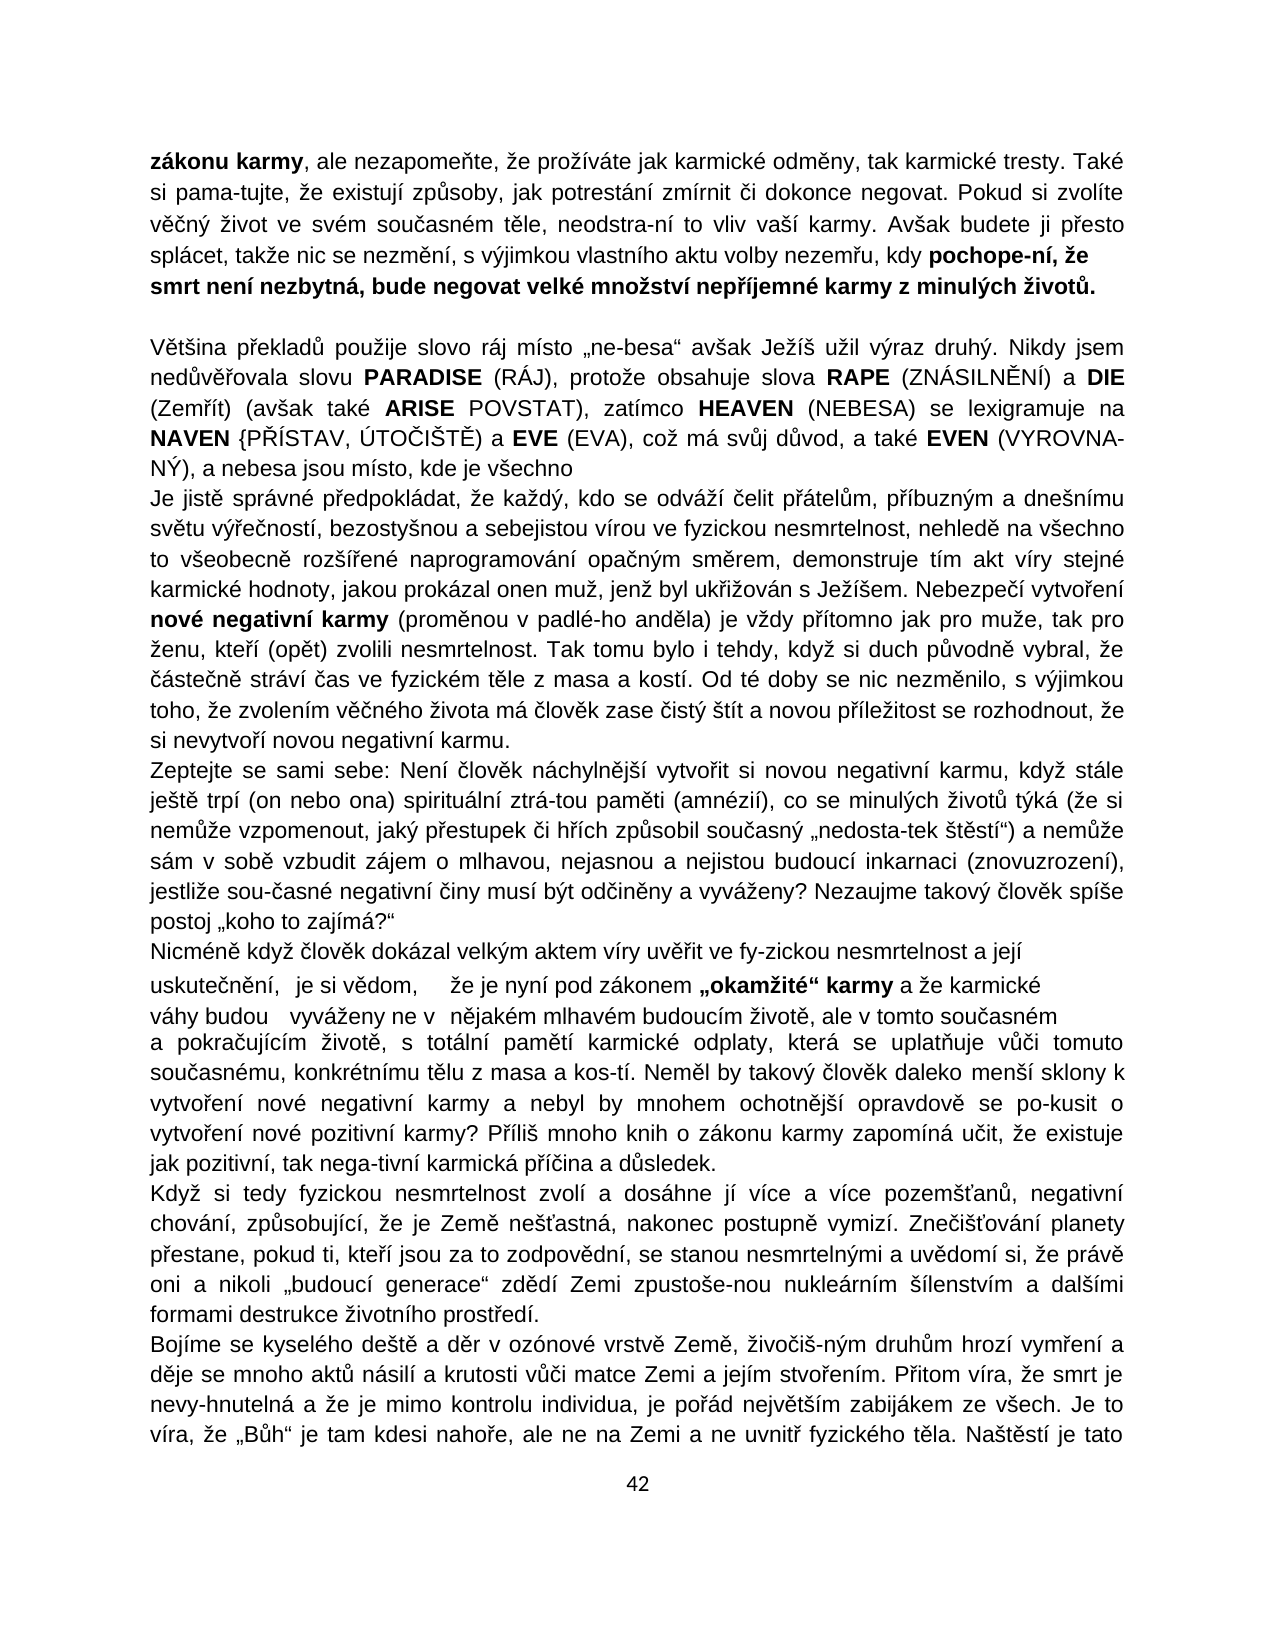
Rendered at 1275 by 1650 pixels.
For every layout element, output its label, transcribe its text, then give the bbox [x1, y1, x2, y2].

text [150, 148, 1125, 268]
table_header je si vědom, [285, 969, 450, 999]
table_header že je nyní pod zákonem „okamžité“ karmy a že karmické [450, 969, 1125, 999]
table_header uskutečnění, [150, 969, 285, 999]
table_cell vyváženy ne v [285, 999, 450, 1029]
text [150, 1331, 1125, 1448]
text a pokračujícím životě, s totální pamětí karmické odplaty, která se uplatňuje vůči tomuto současnému, konkrétnímu tělu z masa a kos-tí. Neměl by takový člověk daleko menší sklony k vytvoření nové negativní karmy a nebyl by mnohem ochotnější opravdově se po-kusit o vytvoření nové pozitivní karmy? Příliš mnoho knih o zákonu karmy zapomíná učit, že existuje jak pozitivní, tak nega-tivní karmická příčina a důsledek. [150, 1029, 1125, 1176]
table_cell nějakém mlhavém budoucím životě, ale v tomto současném [450, 999, 1125, 1029]
text Většina překladů použije slovo ráj místo „ne-besa“ avšak Ježíš užil výraz druhý. Nikdy jsem nedůvěřovala slovu PARADISE (RÁJ), protože obsahuje slova RAPE (ZNÁSILNĚNÍ) a DIE (Zemřít) (avšak také ARISE POVSTAT), zatímco HEAVEN (NEBESA) se lexigramuje na NAVEN {PŘÍSTAV, ÚTOČIŠTĚ) a EVE (EVA), což má svůj důvod, a také EVEN (VYROVNA-NÝ), a nebesa jsou místo, kde je všechno [150, 334, 1125, 481]
table_cell váhy budou [150, 999, 285, 1029]
text Když si tedy fyzickou nesmrtelnost zvolí a dosáhne jí více a více pozemšťanů, negativní chování, způsobující, že je Země nešťastná, nakonec postupně vymizí. Znečišťování planety přestane, pokud ti, kteří jsou za to zodpovědní, se stanou nesmrtelnými a uvědomí si, že právě oni a nikoli „budoucí generace“ zdědí Zemi zpustoše-nou nukleárním šílenstvím a dalšími formami destrukce životního prostředí. [150, 1180, 1125, 1327]
text smrt není nezbytná, bude negovat velké množství nepříjemné karmy z minulých životů. [150, 273, 1125, 299]
text Je jistě správné předpokládat, že každý, kdo se odváží čelit přátelům, příbuzným a dnešnímu světu výřečností, bezostyšnou a sebejistou vírou ve fyzickou nesmrtelnost, nehledě na všechno to všeobecně rozšířené naprogramování opačným směrem, demonstruje tím akt víry stejné karmické hodnoty, jakou prokázal onen muž, jenž byl ukřižován s Ježíšem. Nebezpečí vytvoření nové negativní karmy (proměnou v padlé-ho anděla) je vždy přítomno jak pro muže, tak pro ženu, kteří (opět) zvolili nesmrtelnost. Tak tomu bylo i tehdy, když si duch původně vybral, že částečně stráví čas ve fyzickém těle z masa a kostí. Od té doby se nic nezměnilo, s výjimkou toho, že zvolením věčného života má člověk zase čistý štít a novou příležitost se rozhodnout, že si nevytvoří novou negativní karmu. [150, 485, 1125, 753]
text Zeptejte se sami sebe: Není člověk náchylnější vytvořit si novou negativní karmu, když stále ještě trpí (on nebo ona) spirituální ztrá-tou paměti (amnézií), co se minulých životů týká (že si nemůže vzpomenout, jaký přestupek či hřích způsobil současný „nedosta-tek štěstí“) a nemůže sám v sobě vzbudit zájem o mlhavou, nejasnou a nejistou budoucí inkarnaci (znovuzrození), jestliže sou-časné negativní činy musí být odčiněny a vyváženy? Nezaujme takový člověk spíše postoj „koho to zajímá?“ [150, 757, 1125, 934]
text Nicméně když člověk dokázal velkým aktem víry uvěřit ve fy-zickou nesmrtelnost a její [150, 938, 1125, 964]
